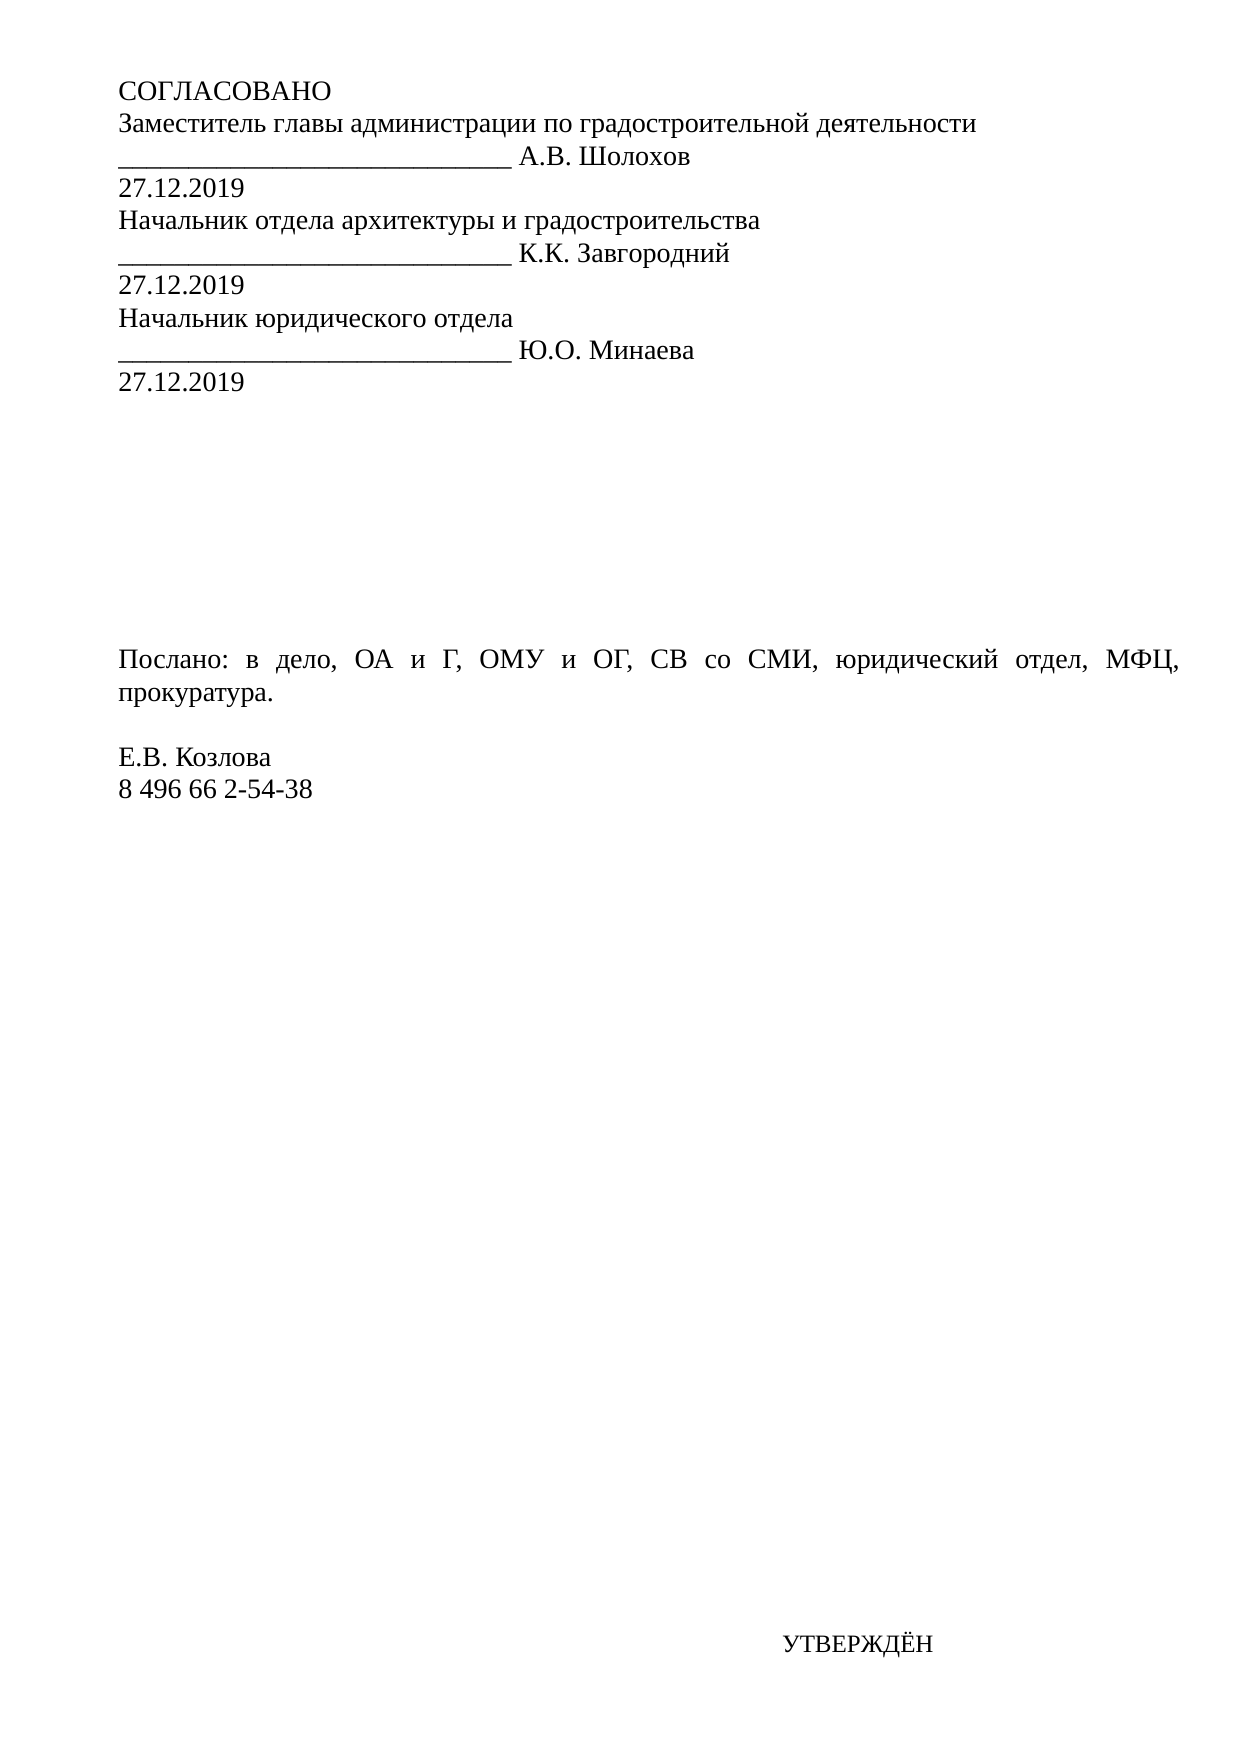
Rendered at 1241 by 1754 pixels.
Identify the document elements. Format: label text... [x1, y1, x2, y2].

text 27.12.2019 [118, 171, 1181, 203]
text 8 496 66 2-54-38 [118, 772, 1181, 804]
text СОГЛАСОВАНО [118, 74, 1181, 106]
text 27.12.2019 [118, 365, 1181, 398]
text Послано: в дело, ОА и Г, ОМУ и ОГ, СВ со СМИ, юридический отдел, МФЦ, прокуратура. [118, 642, 1181, 707]
text УТВЕРЖДЁН [118, 1629, 1181, 1657]
text Е.В. Козлова [118, 739, 1181, 772]
text ____________________________ А.В. Шолохов [118, 139, 1181, 171]
text Начальник юридического отдела [118, 301, 1181, 333]
text Заместитель главы администрации по градостроительной деятельности [118, 106, 1181, 139]
text 27.12.2019 [118, 268, 1181, 301]
text ____________________________ Ю.О. Минаева [118, 333, 1181, 365]
text ____________________________ К.К. Завгородний [118, 236, 1181, 268]
text Начальник отдела архитектуры и градостроительства [118, 203, 1181, 236]
